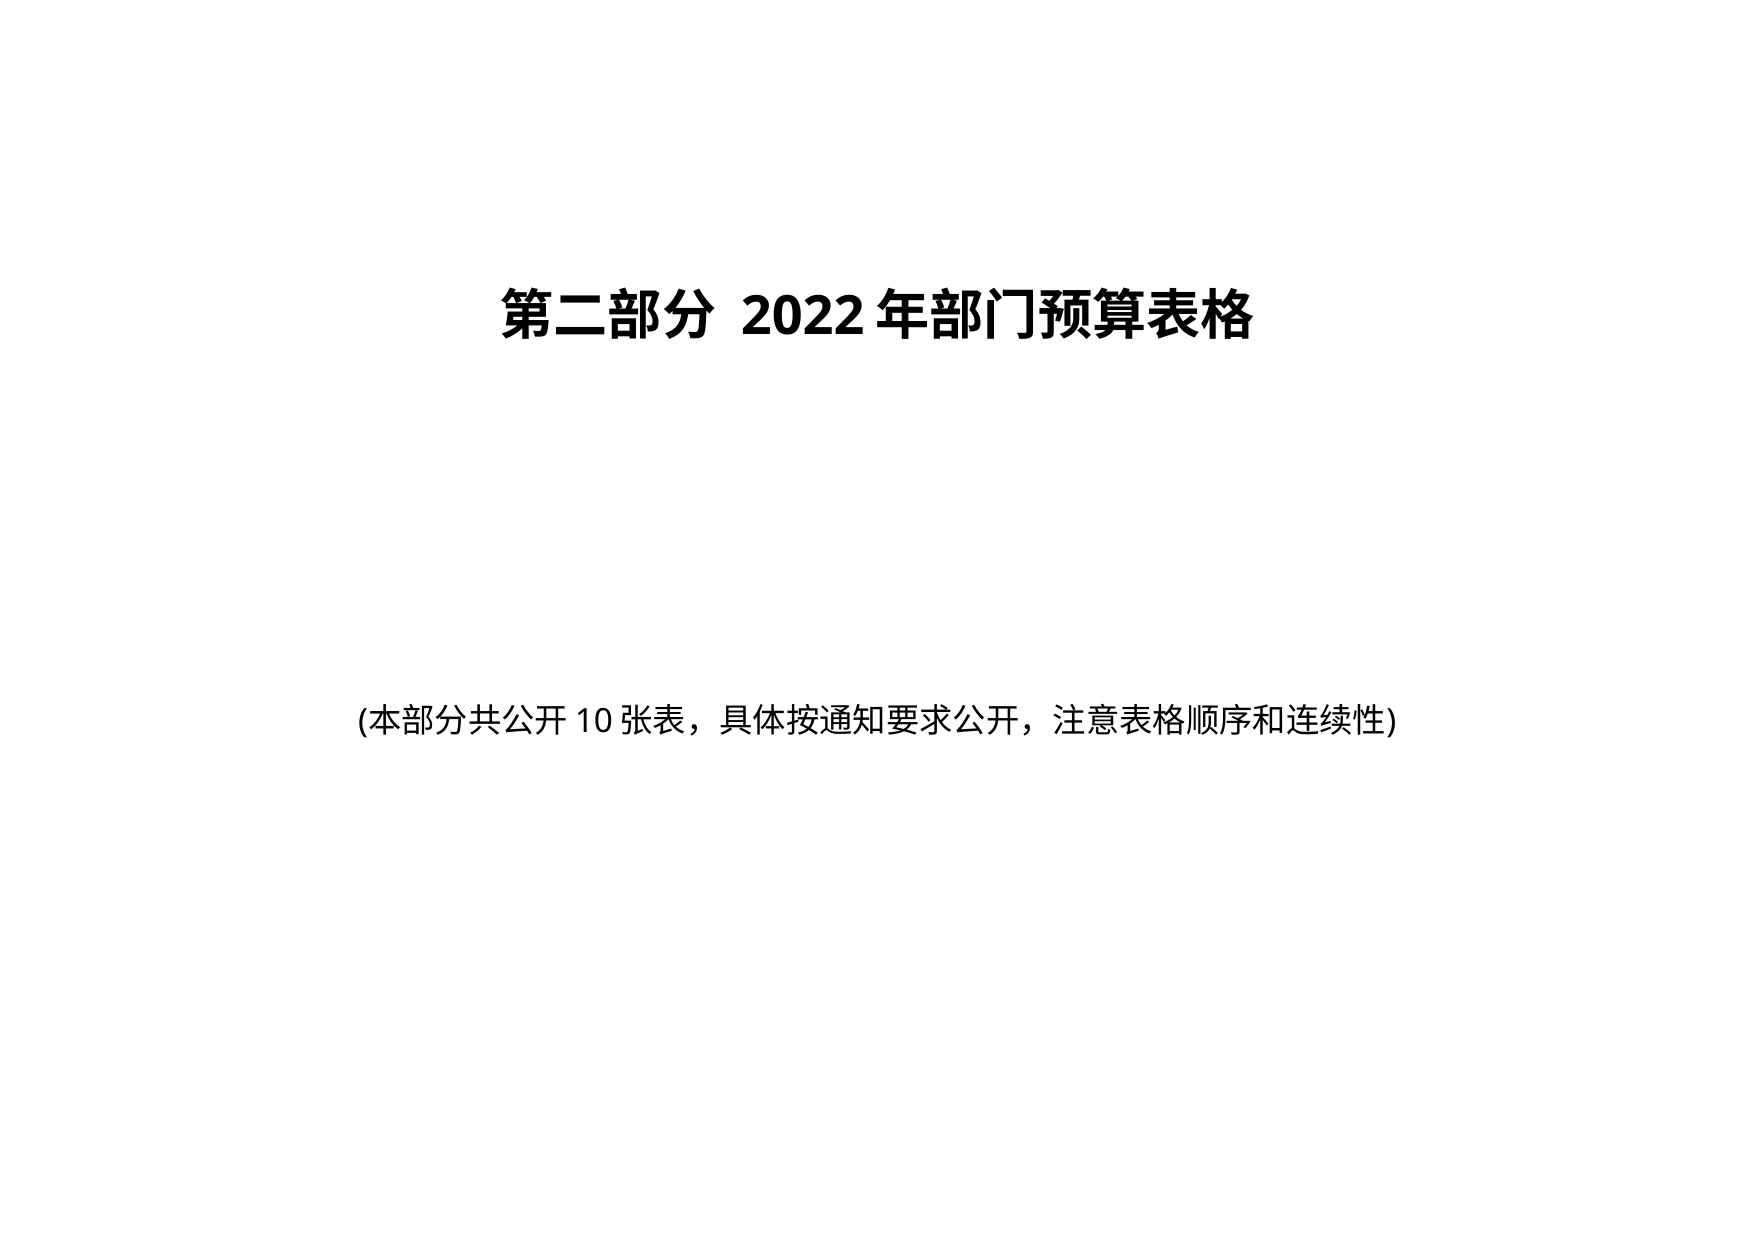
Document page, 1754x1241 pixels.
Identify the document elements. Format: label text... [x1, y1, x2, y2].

text (本部分共公开10张表，具体按通知要求公开，注意表格顺序和连续性) [150, 685, 1604, 750]
text 第二部分 2022年部门预算表格 [150, 263, 1604, 360]
